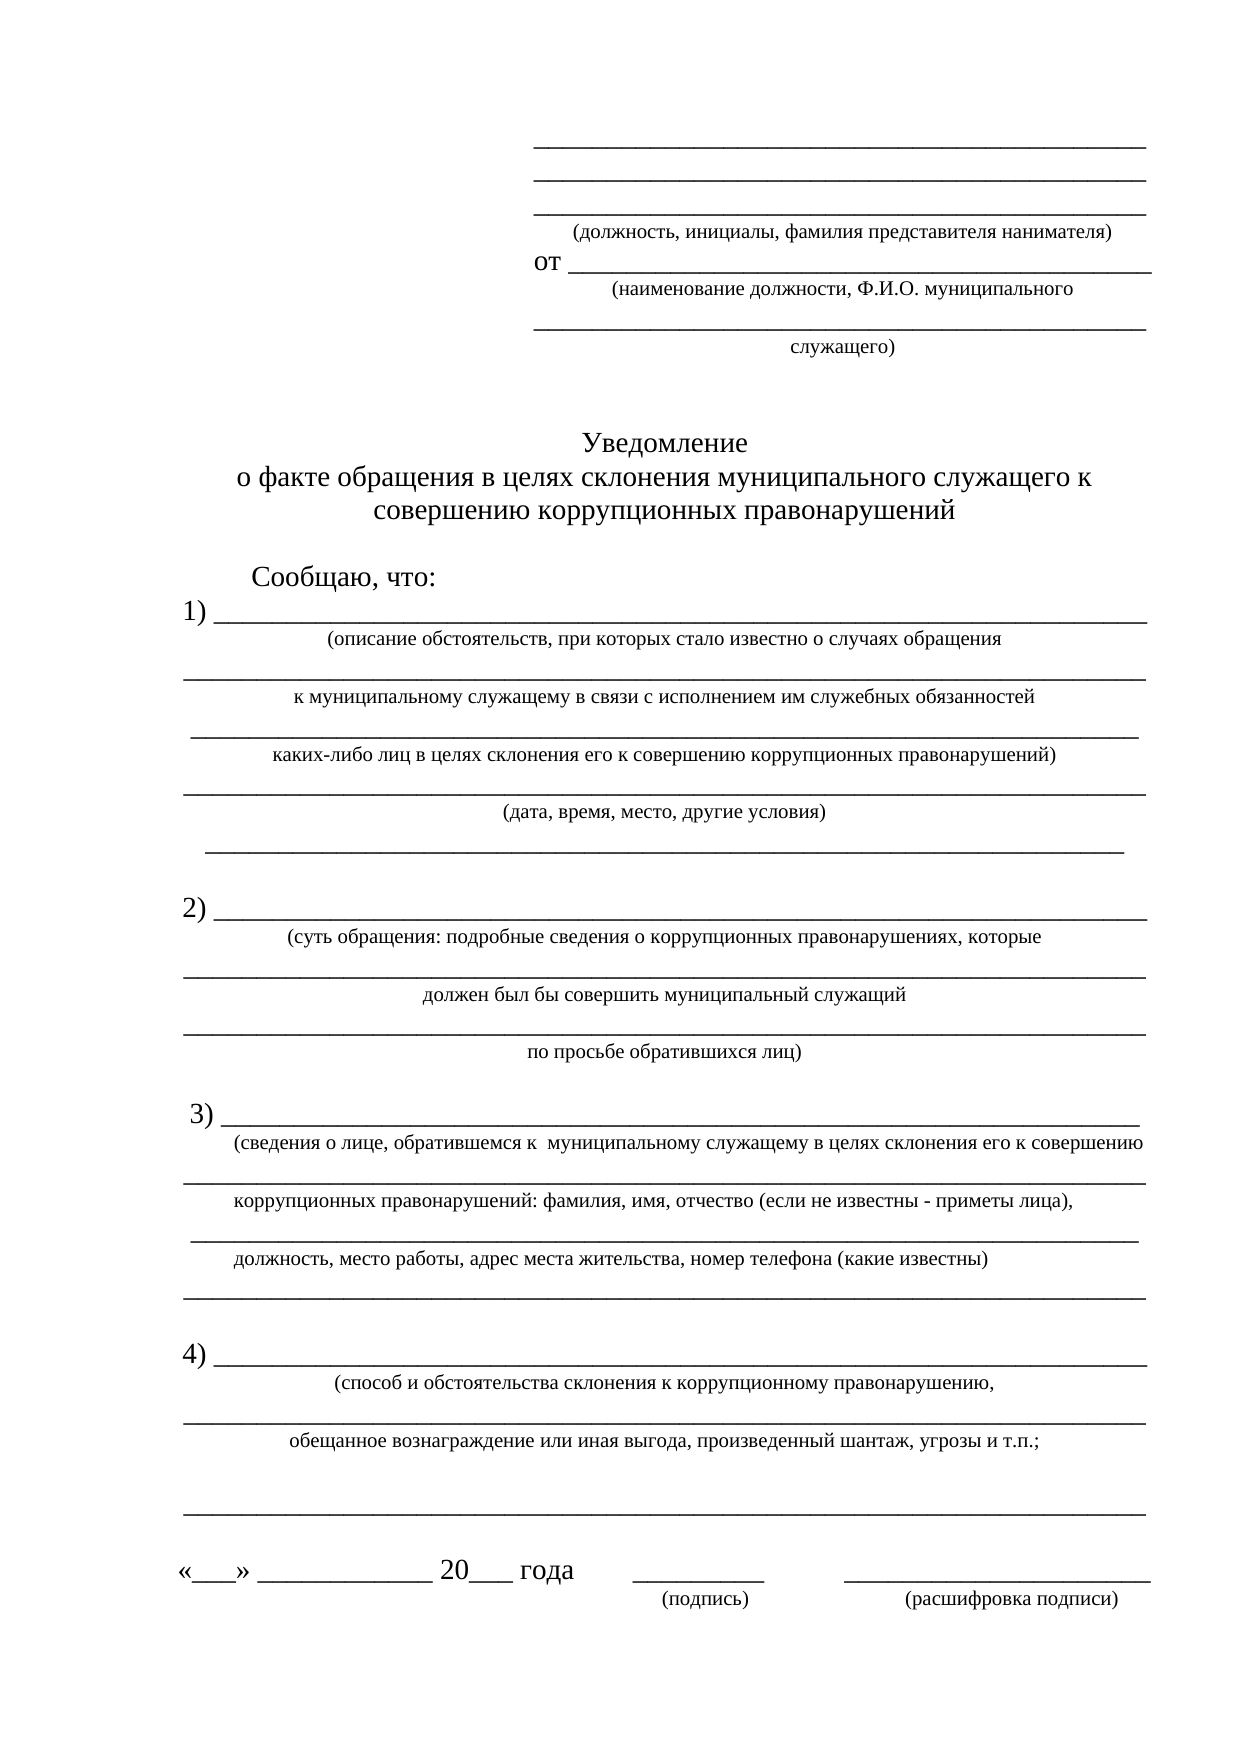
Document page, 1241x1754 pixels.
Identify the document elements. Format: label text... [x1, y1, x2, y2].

text __________________________________________ [177, 185, 1152, 219]
text должен был бы совершить муниципальный служащий [177, 981, 1152, 1006]
text __________________________________________________________________ [177, 1006, 1152, 1039]
text __________________________________________ [177, 152, 1152, 185]
text от ________________________________________ [177, 243, 1152, 276]
text 4) ________________________________________________________________ [177, 1337, 1152, 1370]
text 1) ________________________________________________________________ [177, 593, 1152, 626]
text (подпись) (расшифровка подписи) [177, 1586, 1152, 1610]
text __________________________________________________________________ [177, 1269, 1152, 1303]
text __________________________________________________________________ [177, 948, 1152, 981]
text __________________________________________ [177, 118, 1152, 152]
text (должность, инициалы, фамилия представителя нанимателя) [177, 219, 1152, 243]
text служащего) [177, 334, 1152, 358]
text (описание обстоятельств, при которых стало известно о случаях обращения [177, 626, 1152, 650]
text __________________________________________________________________ [177, 650, 1152, 684]
text 2) ________________________________________________________________ [177, 890, 1152, 924]
text __________________________________________________________________ [177, 1394, 1152, 1428]
text (наименование должности, Ф.И.О. муниципального [177, 276, 1152, 300]
text __________________________________________________________________ [177, 766, 1152, 799]
text __________________________________________ [177, 300, 1152, 334]
text коррупционных правонарушений: фамилия, имя, отчество (если не известны - приметы лица), [177, 1188, 1152, 1212]
text _______________________________________________________________ [177, 823, 1152, 857]
text Сообщаю, что: [177, 559, 1152, 593]
text (суть обращения: подробные сведения о коррупционных правонарушениях, которые [177, 924, 1152, 948]
text о факте обращения в целях склонения муниципального служащего к совершению коррупционных правонарушений [177, 459, 1152, 526]
text (способ и обстоятельства склонения к коррупционному правонарушению, [177, 1370, 1152, 1394]
text _________________________________________________________________ [177, 708, 1152, 742]
text __________________________________________________________________ [177, 1154, 1152, 1188]
text должность, место работы, адрес места жительства, номер телефона (какие известны) [177, 1245, 1152, 1269]
text по просьбе обратившихся лиц) [177, 1039, 1152, 1063]
text (сведения о лице, обратившемся к муниципальному служащему в целях склонения его к совершению [177, 1130, 1152, 1154]
text обещанное вознаграждение или иная выгода, произведенный шантаж, угрозы и т.п.; [177, 1428, 1152, 1452]
text каких-либо лиц в целях склонения его к совершению коррупционных правонарушений) [177, 742, 1152, 766]
text 3) _______________________________________________________________ [177, 1097, 1152, 1130]
text _________________________________________________________________ [177, 1212, 1152, 1245]
text __________________________________________________________________ [177, 1485, 1152, 1519]
text Уведомление [177, 425, 1152, 459]
text (дата, время, место, другие условия) [177, 799, 1152, 823]
text к муниципальному служащему в связи с исполнением им служебных обязанностей [177, 684, 1152, 708]
text «___» ____________ 20___ года _________ _____________________ [177, 1552, 1152, 1586]
